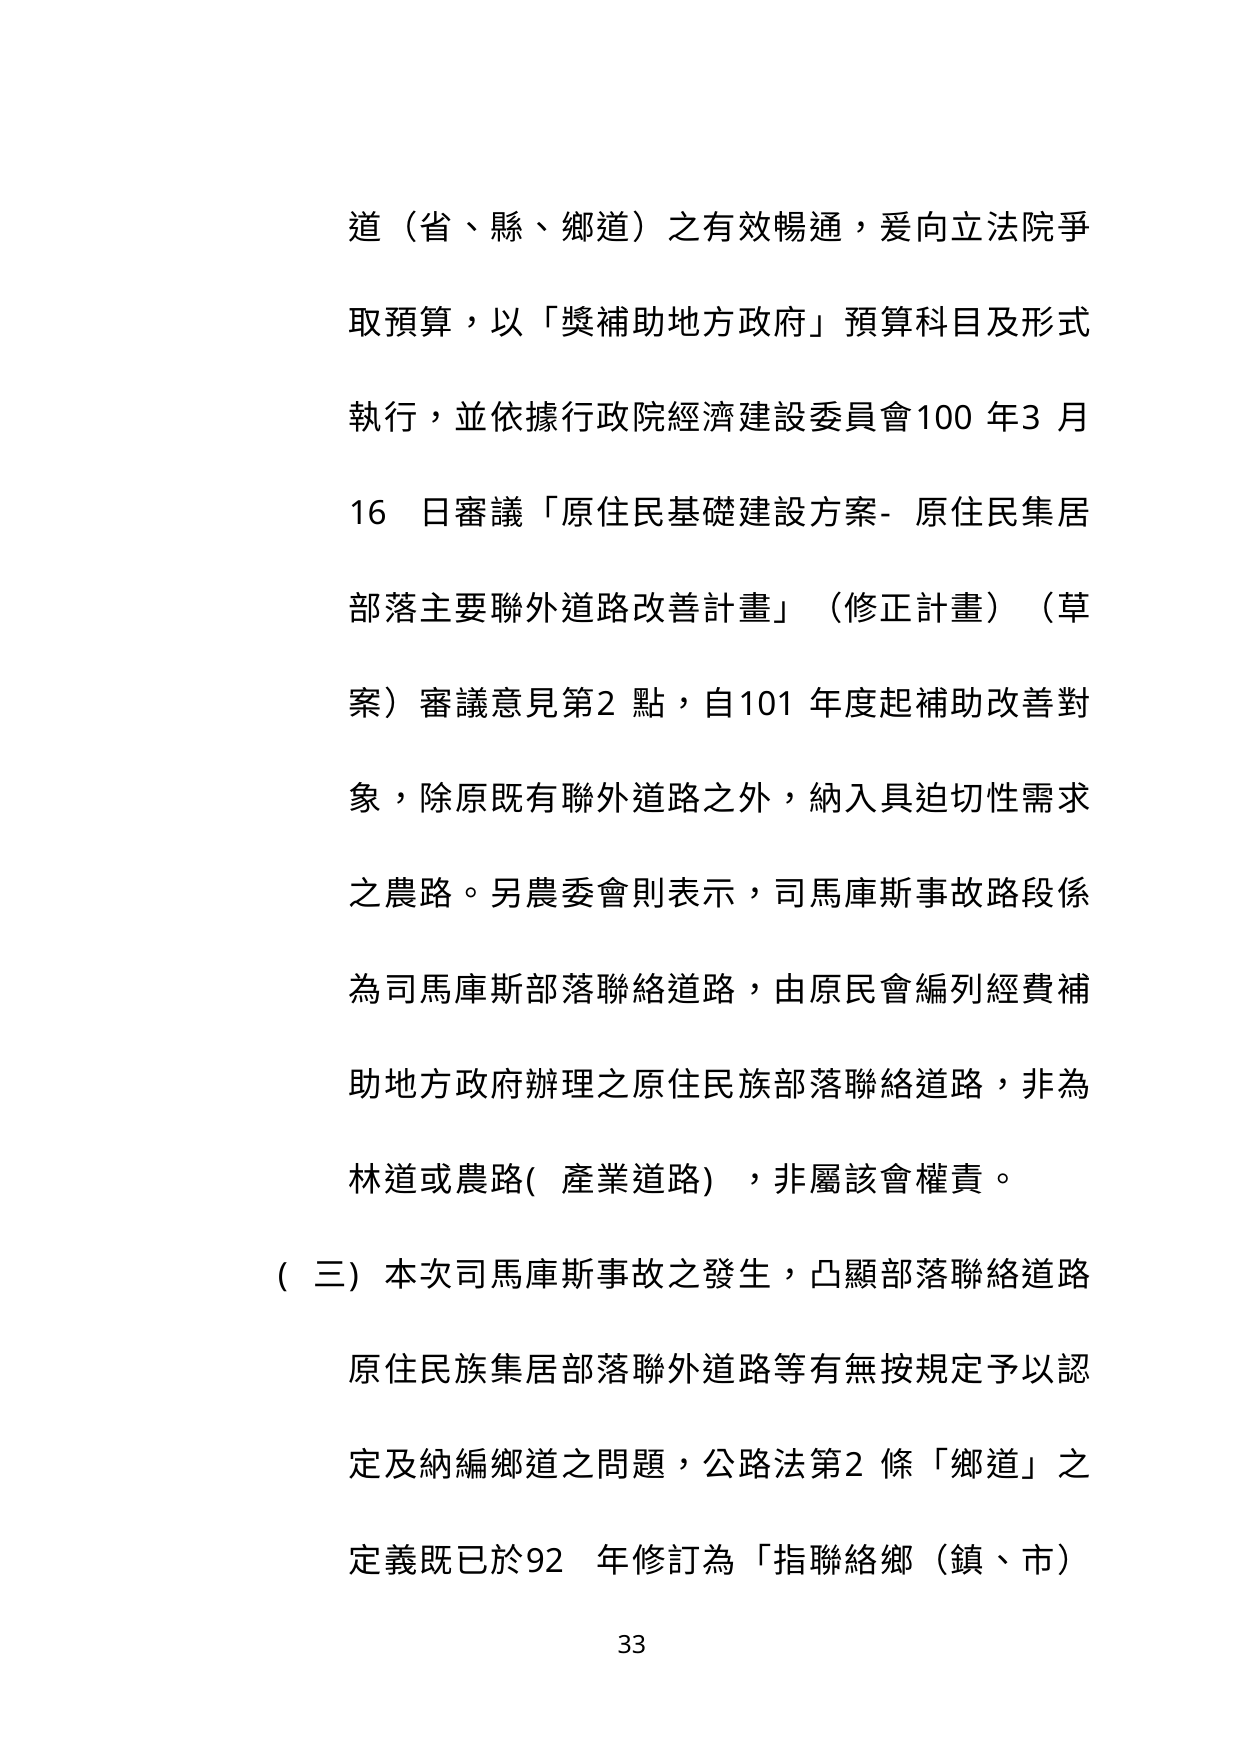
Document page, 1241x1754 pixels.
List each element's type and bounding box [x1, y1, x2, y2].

subtitle [245, 177, 1092, 1224]
subtitle [245, 1224, 1092, 1605]
